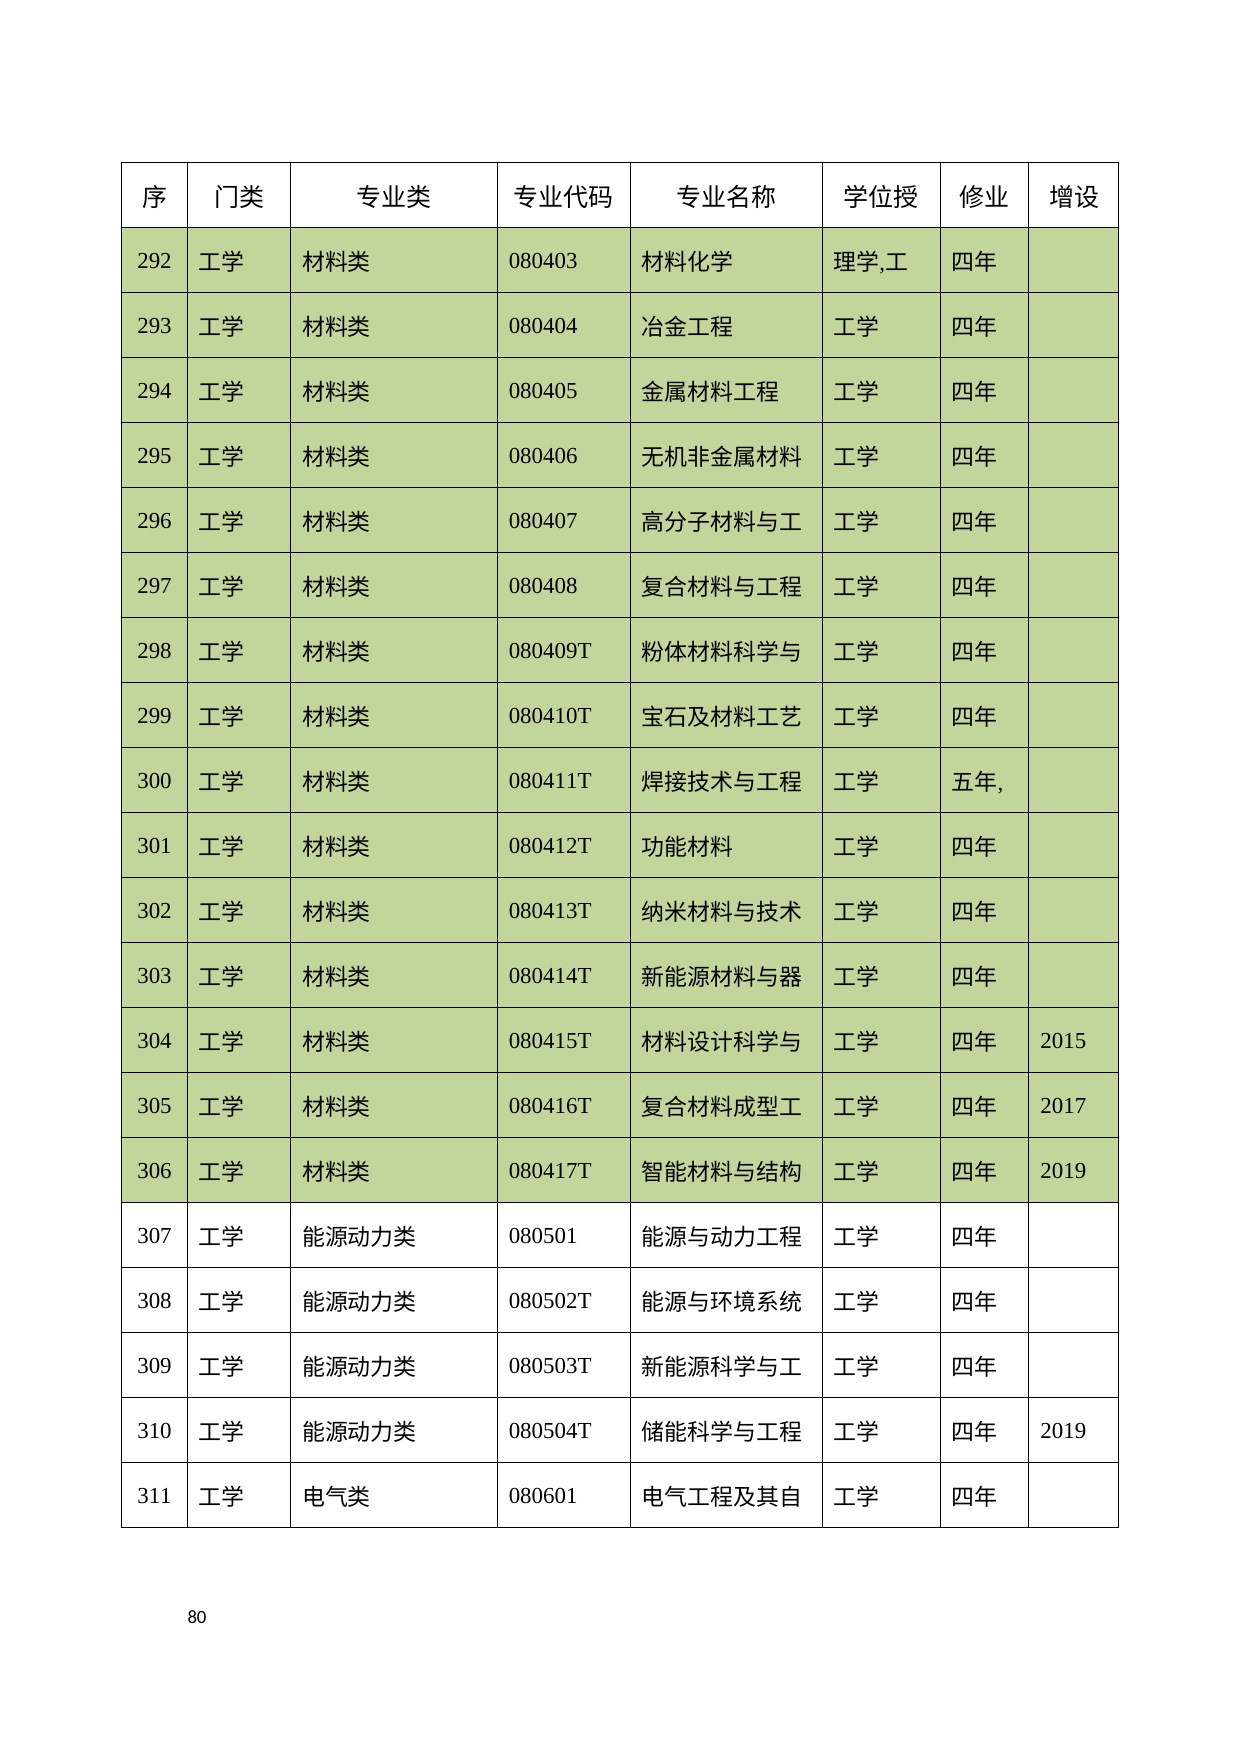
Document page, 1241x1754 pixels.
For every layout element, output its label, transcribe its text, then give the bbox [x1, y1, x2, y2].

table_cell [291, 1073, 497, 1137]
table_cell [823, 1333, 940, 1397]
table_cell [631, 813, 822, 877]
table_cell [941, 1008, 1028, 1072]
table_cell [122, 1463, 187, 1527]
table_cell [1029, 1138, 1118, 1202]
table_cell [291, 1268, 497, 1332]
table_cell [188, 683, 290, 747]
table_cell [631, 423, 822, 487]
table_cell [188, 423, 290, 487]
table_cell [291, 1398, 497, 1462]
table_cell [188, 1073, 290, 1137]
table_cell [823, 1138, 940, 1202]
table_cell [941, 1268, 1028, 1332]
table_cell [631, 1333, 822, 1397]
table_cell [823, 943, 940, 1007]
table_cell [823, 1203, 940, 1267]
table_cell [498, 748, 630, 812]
table_header 增设年份 [1029, 163, 1118, 227]
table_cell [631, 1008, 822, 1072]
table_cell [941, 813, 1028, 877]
table_header 序号 [122, 163, 187, 227]
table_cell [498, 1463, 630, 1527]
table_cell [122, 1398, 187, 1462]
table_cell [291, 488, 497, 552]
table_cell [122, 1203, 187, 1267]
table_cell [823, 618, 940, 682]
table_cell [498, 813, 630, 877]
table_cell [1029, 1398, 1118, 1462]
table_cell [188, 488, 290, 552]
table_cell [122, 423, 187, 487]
table_cell 理学,工学 [823, 228, 940, 292]
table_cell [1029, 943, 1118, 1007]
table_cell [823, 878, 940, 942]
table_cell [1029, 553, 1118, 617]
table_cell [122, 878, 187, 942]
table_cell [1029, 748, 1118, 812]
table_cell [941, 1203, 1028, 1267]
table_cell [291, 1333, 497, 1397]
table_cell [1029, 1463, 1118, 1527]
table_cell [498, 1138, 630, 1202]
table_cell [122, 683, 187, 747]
table_cell 工学 [823, 293, 940, 357]
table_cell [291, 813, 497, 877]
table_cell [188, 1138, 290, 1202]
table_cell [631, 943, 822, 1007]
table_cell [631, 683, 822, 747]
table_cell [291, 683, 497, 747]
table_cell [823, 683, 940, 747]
table_cell [1029, 228, 1118, 292]
table_cell 工学 [188, 293, 290, 357]
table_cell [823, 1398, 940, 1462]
table_header 专业代码 [498, 163, 630, 227]
table_header 学位授予门类 [823, 163, 940, 227]
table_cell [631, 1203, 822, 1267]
table_header 门类 [188, 163, 290, 227]
table_cell 292 [122, 228, 187, 292]
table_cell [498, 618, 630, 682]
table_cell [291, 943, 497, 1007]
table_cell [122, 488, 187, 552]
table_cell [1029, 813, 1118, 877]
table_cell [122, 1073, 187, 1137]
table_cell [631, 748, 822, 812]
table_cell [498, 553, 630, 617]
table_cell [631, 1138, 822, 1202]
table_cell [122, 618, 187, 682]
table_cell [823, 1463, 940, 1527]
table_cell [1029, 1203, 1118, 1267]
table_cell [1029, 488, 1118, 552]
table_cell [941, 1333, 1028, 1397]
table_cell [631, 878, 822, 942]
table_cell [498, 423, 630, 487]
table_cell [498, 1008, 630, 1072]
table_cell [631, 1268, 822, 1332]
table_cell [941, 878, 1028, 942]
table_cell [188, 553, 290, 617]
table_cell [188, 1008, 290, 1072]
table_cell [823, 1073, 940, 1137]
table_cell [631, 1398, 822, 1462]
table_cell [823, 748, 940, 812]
table_cell [1029, 293, 1118, 357]
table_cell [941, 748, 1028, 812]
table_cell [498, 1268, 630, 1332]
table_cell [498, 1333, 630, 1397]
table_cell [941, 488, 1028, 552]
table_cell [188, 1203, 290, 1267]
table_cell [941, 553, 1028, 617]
table_cell 工学 [188, 228, 290, 292]
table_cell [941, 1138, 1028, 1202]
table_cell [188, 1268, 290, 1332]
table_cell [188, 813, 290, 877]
table_header 专业类 [291, 163, 497, 227]
table_cell 080403 [498, 228, 630, 292]
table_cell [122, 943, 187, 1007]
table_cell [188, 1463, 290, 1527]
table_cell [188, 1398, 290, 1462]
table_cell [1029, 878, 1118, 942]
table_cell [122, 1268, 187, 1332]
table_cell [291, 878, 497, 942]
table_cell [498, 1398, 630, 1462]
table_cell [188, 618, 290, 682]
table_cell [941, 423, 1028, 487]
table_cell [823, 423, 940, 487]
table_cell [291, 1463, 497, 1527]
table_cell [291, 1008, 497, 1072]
table_cell 294 [122, 358, 187, 422]
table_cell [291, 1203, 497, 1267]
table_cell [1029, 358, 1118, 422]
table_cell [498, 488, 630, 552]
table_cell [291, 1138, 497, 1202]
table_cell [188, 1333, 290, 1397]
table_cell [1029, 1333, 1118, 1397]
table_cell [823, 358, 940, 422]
table_header 专业名称 [631, 163, 822, 227]
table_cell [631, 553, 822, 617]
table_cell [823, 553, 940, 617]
table_cell 080404 [498, 293, 630, 357]
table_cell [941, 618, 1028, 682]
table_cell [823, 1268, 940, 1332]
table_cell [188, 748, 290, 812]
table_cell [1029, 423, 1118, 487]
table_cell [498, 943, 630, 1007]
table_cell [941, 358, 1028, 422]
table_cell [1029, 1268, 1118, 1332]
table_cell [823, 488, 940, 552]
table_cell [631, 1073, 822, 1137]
table_cell 冶金工程 [631, 293, 822, 357]
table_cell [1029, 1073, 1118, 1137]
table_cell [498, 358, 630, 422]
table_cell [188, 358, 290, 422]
table_cell 四年 [941, 228, 1028, 292]
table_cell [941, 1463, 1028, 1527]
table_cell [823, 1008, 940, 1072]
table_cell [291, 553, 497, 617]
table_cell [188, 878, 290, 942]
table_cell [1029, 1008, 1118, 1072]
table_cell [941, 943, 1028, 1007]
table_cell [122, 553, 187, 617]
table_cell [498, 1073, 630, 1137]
table_cell 材料化学 [631, 228, 822, 292]
table_header 修业年限 [941, 163, 1028, 227]
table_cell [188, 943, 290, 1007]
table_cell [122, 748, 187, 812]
table_cell 材料类 [291, 228, 497, 292]
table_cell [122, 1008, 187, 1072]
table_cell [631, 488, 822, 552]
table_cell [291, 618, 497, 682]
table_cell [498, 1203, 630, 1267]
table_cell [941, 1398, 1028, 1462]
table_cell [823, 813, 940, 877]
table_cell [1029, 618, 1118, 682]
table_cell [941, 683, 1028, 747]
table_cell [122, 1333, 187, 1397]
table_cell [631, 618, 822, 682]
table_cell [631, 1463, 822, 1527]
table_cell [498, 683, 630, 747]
table_cell 四年 [941, 293, 1028, 357]
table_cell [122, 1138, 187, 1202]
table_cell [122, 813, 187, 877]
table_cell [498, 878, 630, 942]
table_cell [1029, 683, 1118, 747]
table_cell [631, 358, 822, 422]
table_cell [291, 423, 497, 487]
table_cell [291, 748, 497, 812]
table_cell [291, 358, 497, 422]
table_cell 材料类 [291, 293, 497, 357]
table_cell 293 [122, 293, 187, 357]
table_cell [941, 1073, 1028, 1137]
